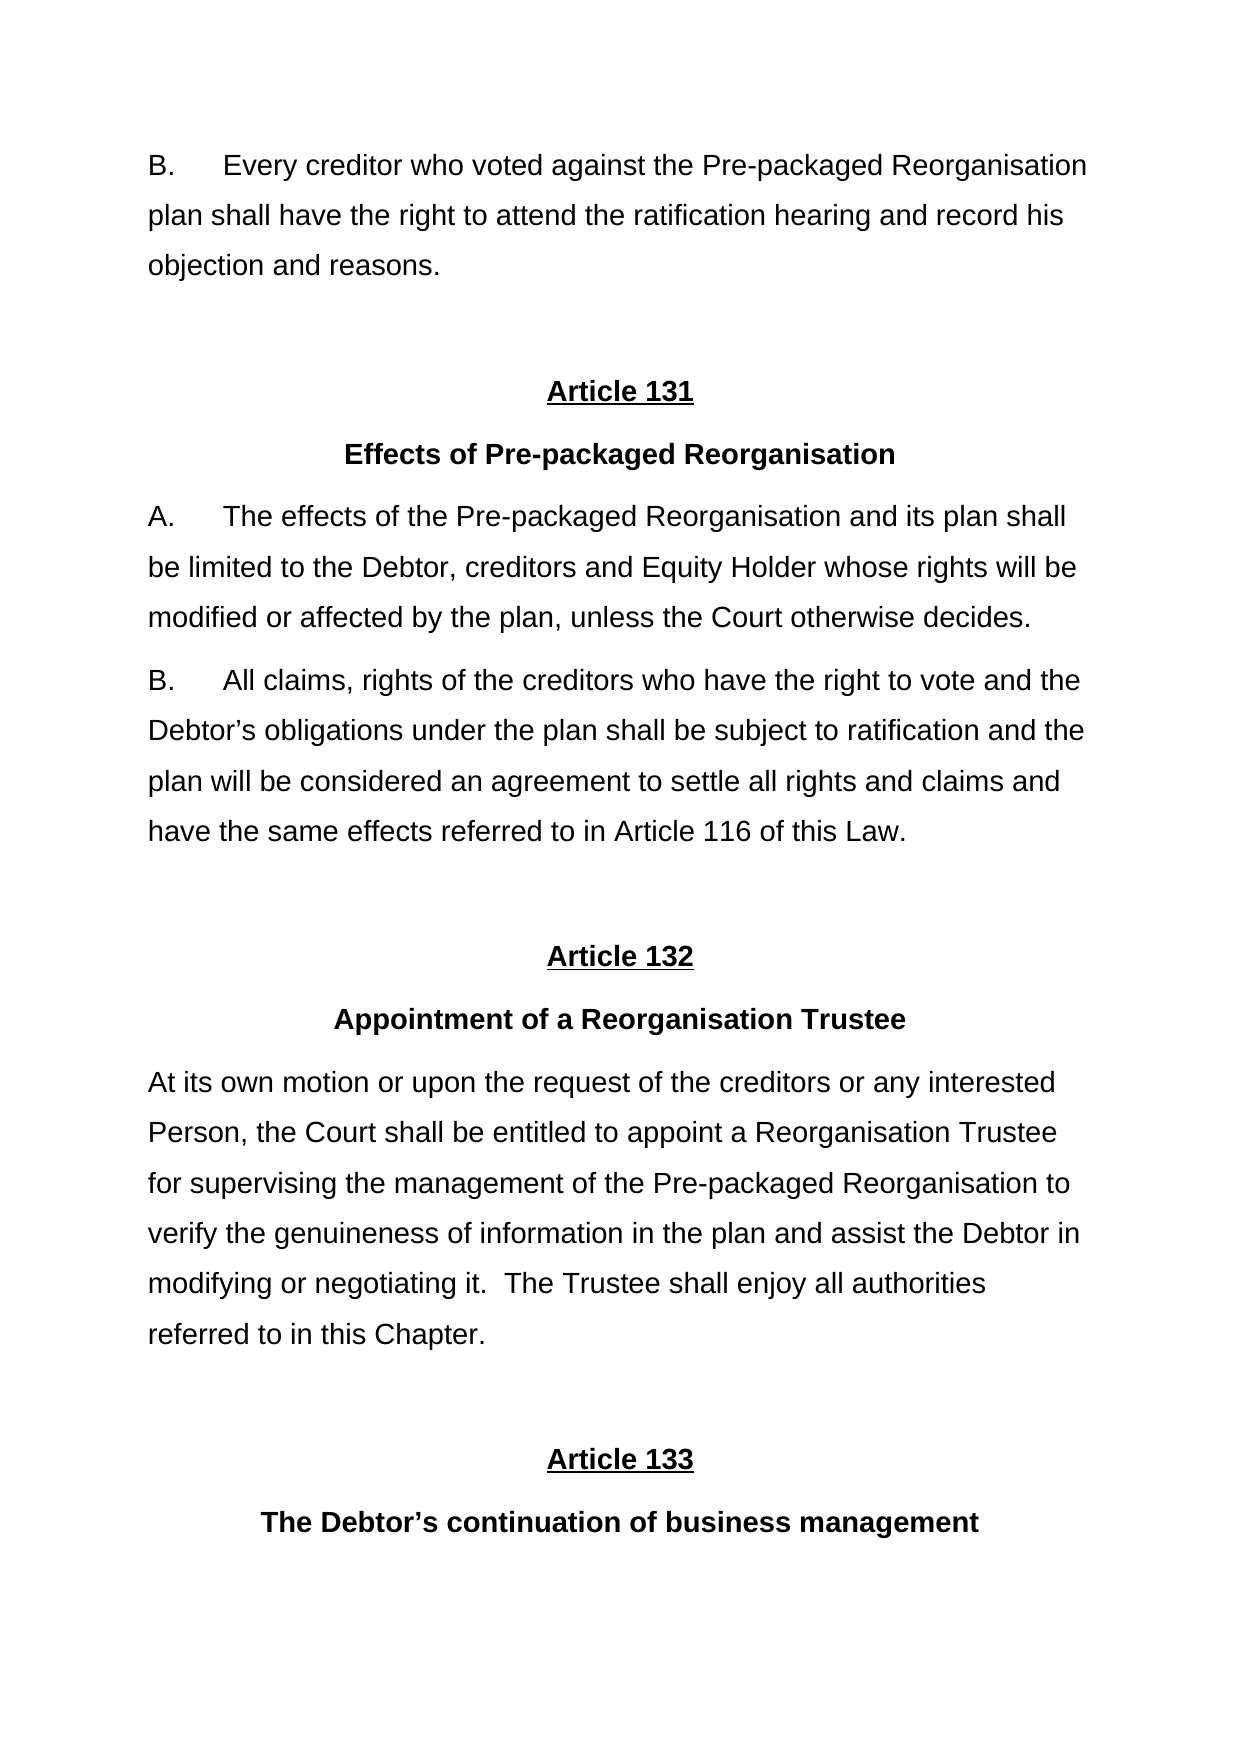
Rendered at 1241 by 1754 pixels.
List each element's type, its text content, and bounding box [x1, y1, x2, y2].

list The effects of the Pre-packaged Reorganisation and its plan shall be limited to the Debtor, creditors and Equity Holder whose rights will be modified or affected by the plan, unless the Court otherwise decides. [148, 499, 1093, 634]
list Every creditor who voted against the Pre-packaged Reorganisation plan shall have the right to attend the ratification hearing and record his objection and reasons. [148, 148, 1093, 282]
text Article 131 [148, 374, 1093, 407]
text Appointment of a Reorganisation Trustee [148, 1002, 1093, 1036]
text Article 133 [148, 1442, 1093, 1476]
list All claims, rights of the creditors who have the right to vote and the Debtor’s obligations under the plan shall be subject to ratification and the plan will be considered an agreement to settle all rights and claims and have the same effects referred to in Article 116 of this Law. [148, 663, 1093, 847]
text Article 132 [148, 939, 1093, 973]
text Effects of Pre-packaged Reorganisation [148, 437, 1093, 470]
text At its own motion or upon the request of the creditors or any interested Person, the Court shall be entitled to appoint a Reorganisation Trustee for supervising the management of the Pre-packaged Reorganisation to verify the genuineness of information in the plan and assist the Debtor in modifying or negotiating it. The Trustee shall enjoy all authorities referred to in this Chapter. [148, 1065, 1093, 1350]
text The Debtor’s continuation of business management [148, 1505, 1093, 1539]
